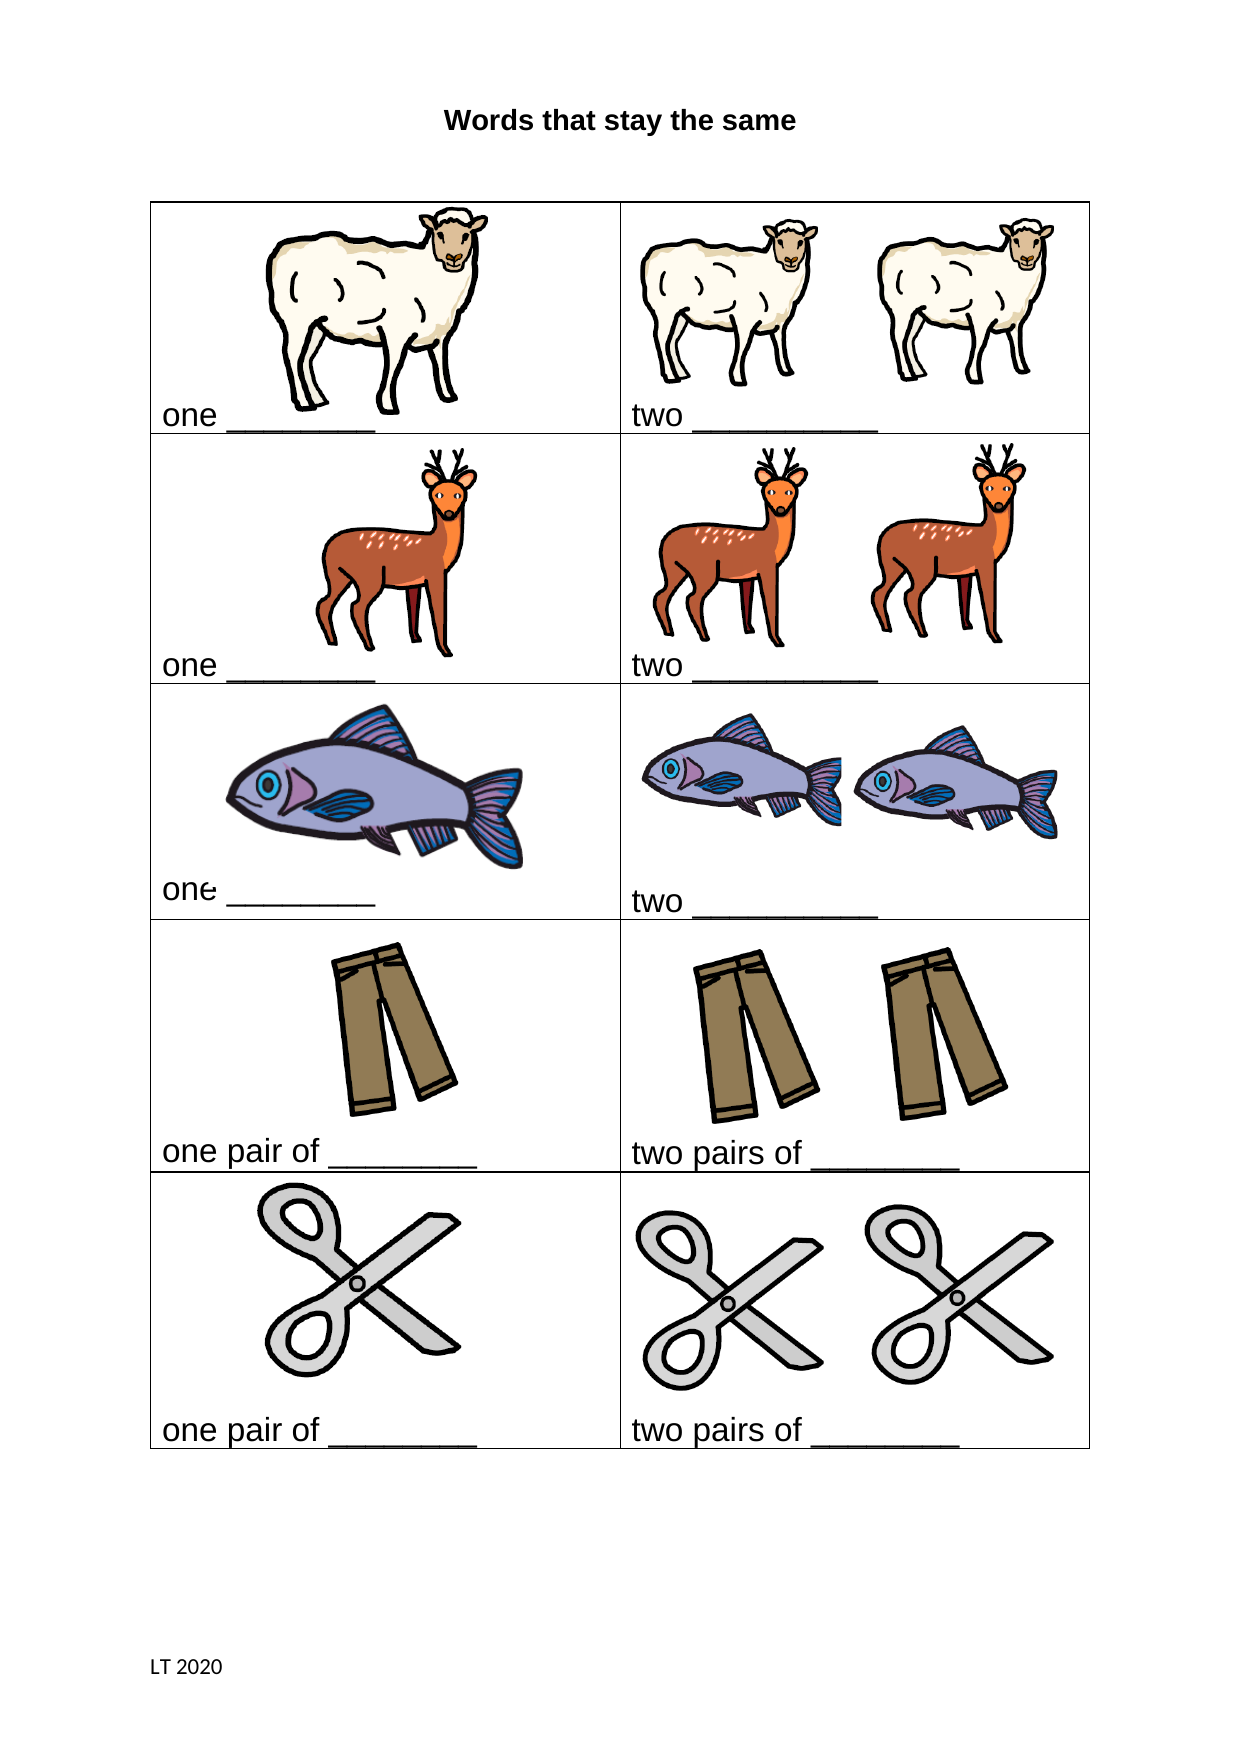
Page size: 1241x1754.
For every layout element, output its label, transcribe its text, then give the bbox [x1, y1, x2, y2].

table_cell two __________ [621, 434, 1089, 683]
table_header one ________ [151, 203, 620, 433]
table_cell two pairs of ________ [621, 920, 1089, 1171]
table_header two __________ [621, 203, 1089, 433]
text Words that stay the same [150, 103, 1090, 137]
table_cell two __________ [621, 684, 1089, 919]
table_cell one pair of ________ [151, 1173, 620, 1448]
table_cell two pairs of ________ [621, 1173, 1089, 1448]
table_cell one pair of ________ [151, 920, 620, 1171]
table_cell one ________ [151, 684, 620, 919]
table_cell one ________ [151, 434, 620, 683]
